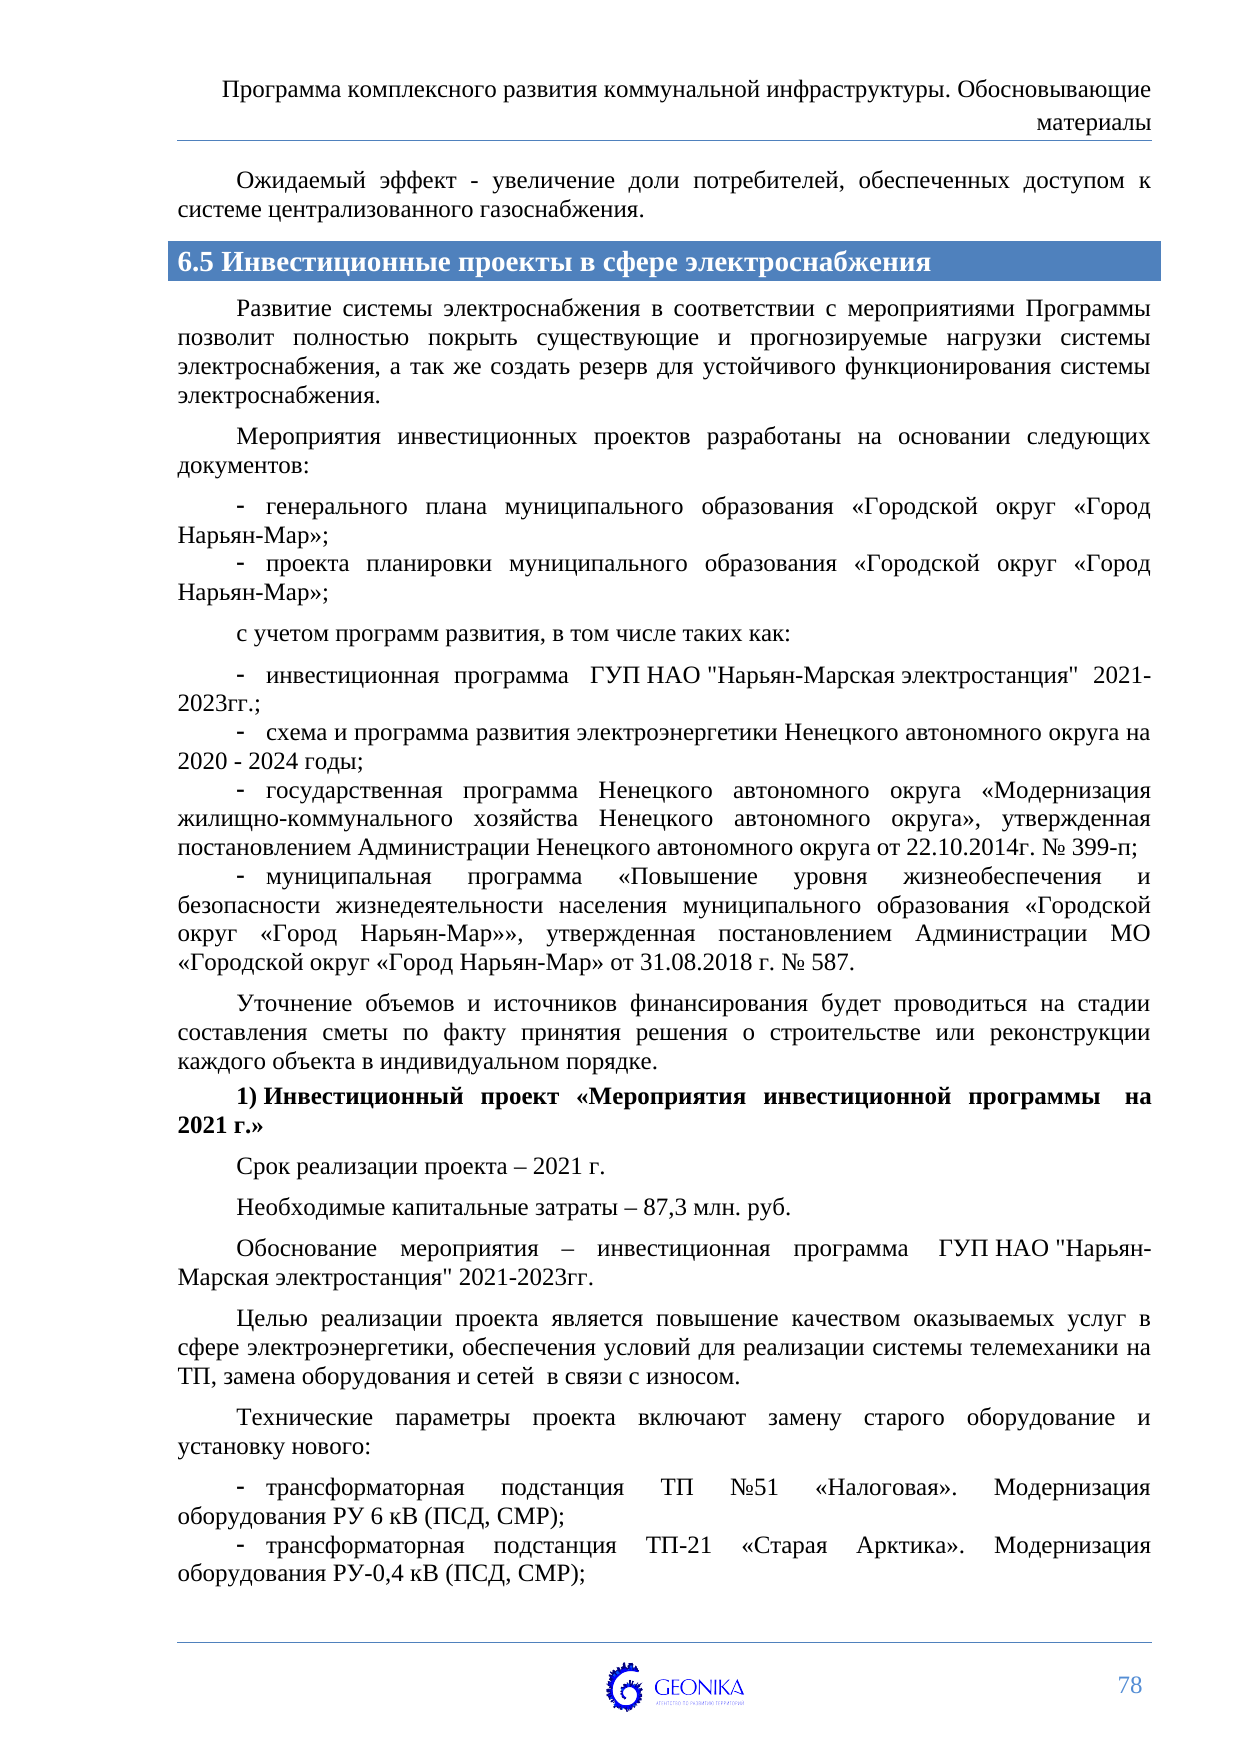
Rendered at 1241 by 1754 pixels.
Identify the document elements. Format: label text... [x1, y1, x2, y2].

list инвестиционная программа ГУП НАО "Нарьян-Марская электростанция" 2021-2023гг.; [177, 660, 1152, 717]
list генерального плана муниципального образования «Городской округ «Город Нарьян-Мар»; [177, 491, 1152, 548]
text Необходимые капитальные затраты – 87,3 млн. руб. [177, 1192, 1152, 1221]
text Мероприятия инвестиционных проектов разработаны на основании следующих документов: [177, 421, 1152, 478]
list Инвестиционный проект «Мероприятия инвестиционной программы на 2021 г.» [177, 1081, 1152, 1138]
picture [603, 1659, 749, 1716]
text Ожидаемый эффект - увеличение доли потребителей, обеспеченных доступом к системе централизованного газоснабжения. [177, 165, 1152, 222]
text Целью реализации проекта является повышение качеством оказываемых услуг в сфере электроэнергетики, обеспечения условий для реализации системы телемеханики на ТП, замена оборудования и сетей в связи с износом. [177, 1303, 1152, 1390]
list муниципальная программа «Повышение уровня жизнеобеспечения и безопасности жизнедеятельности населения муниципального образования «Городской округ «Город Нарьян-Мар»», утвержденная постановлением Администрации МО «Городской округ «Город Нарьян-Мар» от 31.08.2018 г. № 587. [177, 861, 1152, 976]
text Уточнение объемов и источников финансирования будет проводиться на стадии составления сметы по факту принятия решения о строительстве или реконструкции каждого объекта в индивидуальном порядке. [177, 988, 1152, 1075]
text с учетом программ развития, в том числе таких как: [177, 618, 1152, 647]
list проекта планировки муниципального образования «Городской округ «Город Нарьян-Мар»; [177, 548, 1152, 606]
list схема и программа развития электроэнергетики Ненецкого автономного округа на 2020 - 2024 годы; [177, 717, 1152, 775]
subtitle Инвестиционные проекты в сфере электроснабжения [169, 242, 1160, 280]
text Обоснование мероприятия – инвестиционная программа ГУП НАО "Нарьян-Марская электростанция" 2021-2023гг. [177, 1233, 1152, 1291]
text Срок реализации проекта – 2021 г. [177, 1151, 1152, 1180]
text Технические параметры проекта включают замену старого оборудование и установку нового: [177, 1402, 1152, 1460]
text Развитие системы электроснабжения в соответствии с мероприятиями Программы позволит полностью покрыть существующие и прогнозируемые нагрузки системы электроснабжения, а так же создать резерв для устойчивого функционирования системы электроснабжения. [177, 293, 1152, 408]
list трансформаторная подстанция ТП-21 «Старая Арктика». Модернизация оборудования РУ-0,4 кВ (ПСД, СМР); [177, 1530, 1152, 1587]
list трансформаторная подстанция ТП №51 «Налоговая». Модернизация оборудования РУ 6 кВ (ПСД, СМР); [177, 1472, 1152, 1530]
list государственная программа Ненецкого автономного округа «Модернизация жилищно-коммунального хозяйства Ненецкого автономного округа», утвержденная постановлением Администрации Ненецкого автономного округа от 22.10.2014г. № 399-п; [177, 775, 1152, 861]
